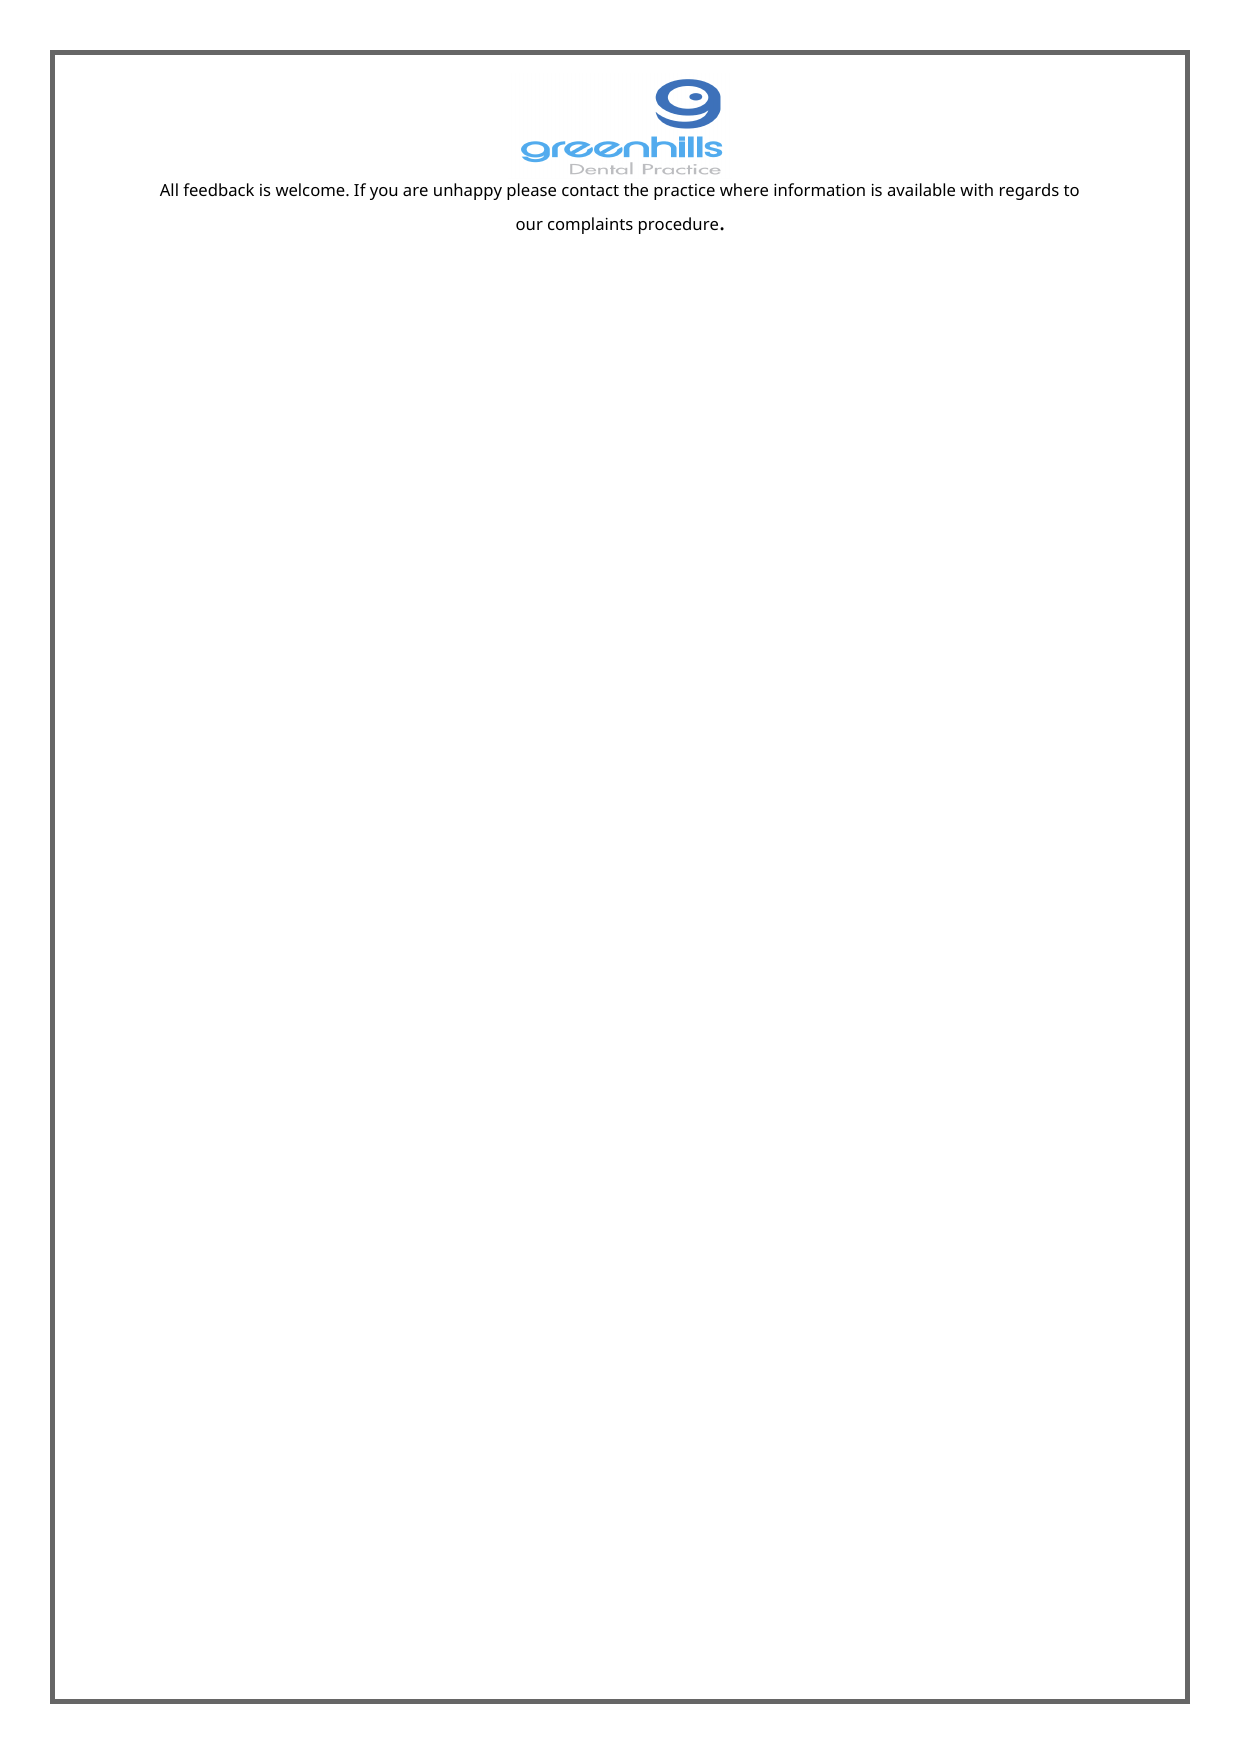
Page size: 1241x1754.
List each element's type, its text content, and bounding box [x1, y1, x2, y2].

text All feedback is welcome. If you are unhappy please contact the practice where information is available with regards to our complaints procedure. [150, 179, 1090, 238]
picture [508, 73, 733, 179]
